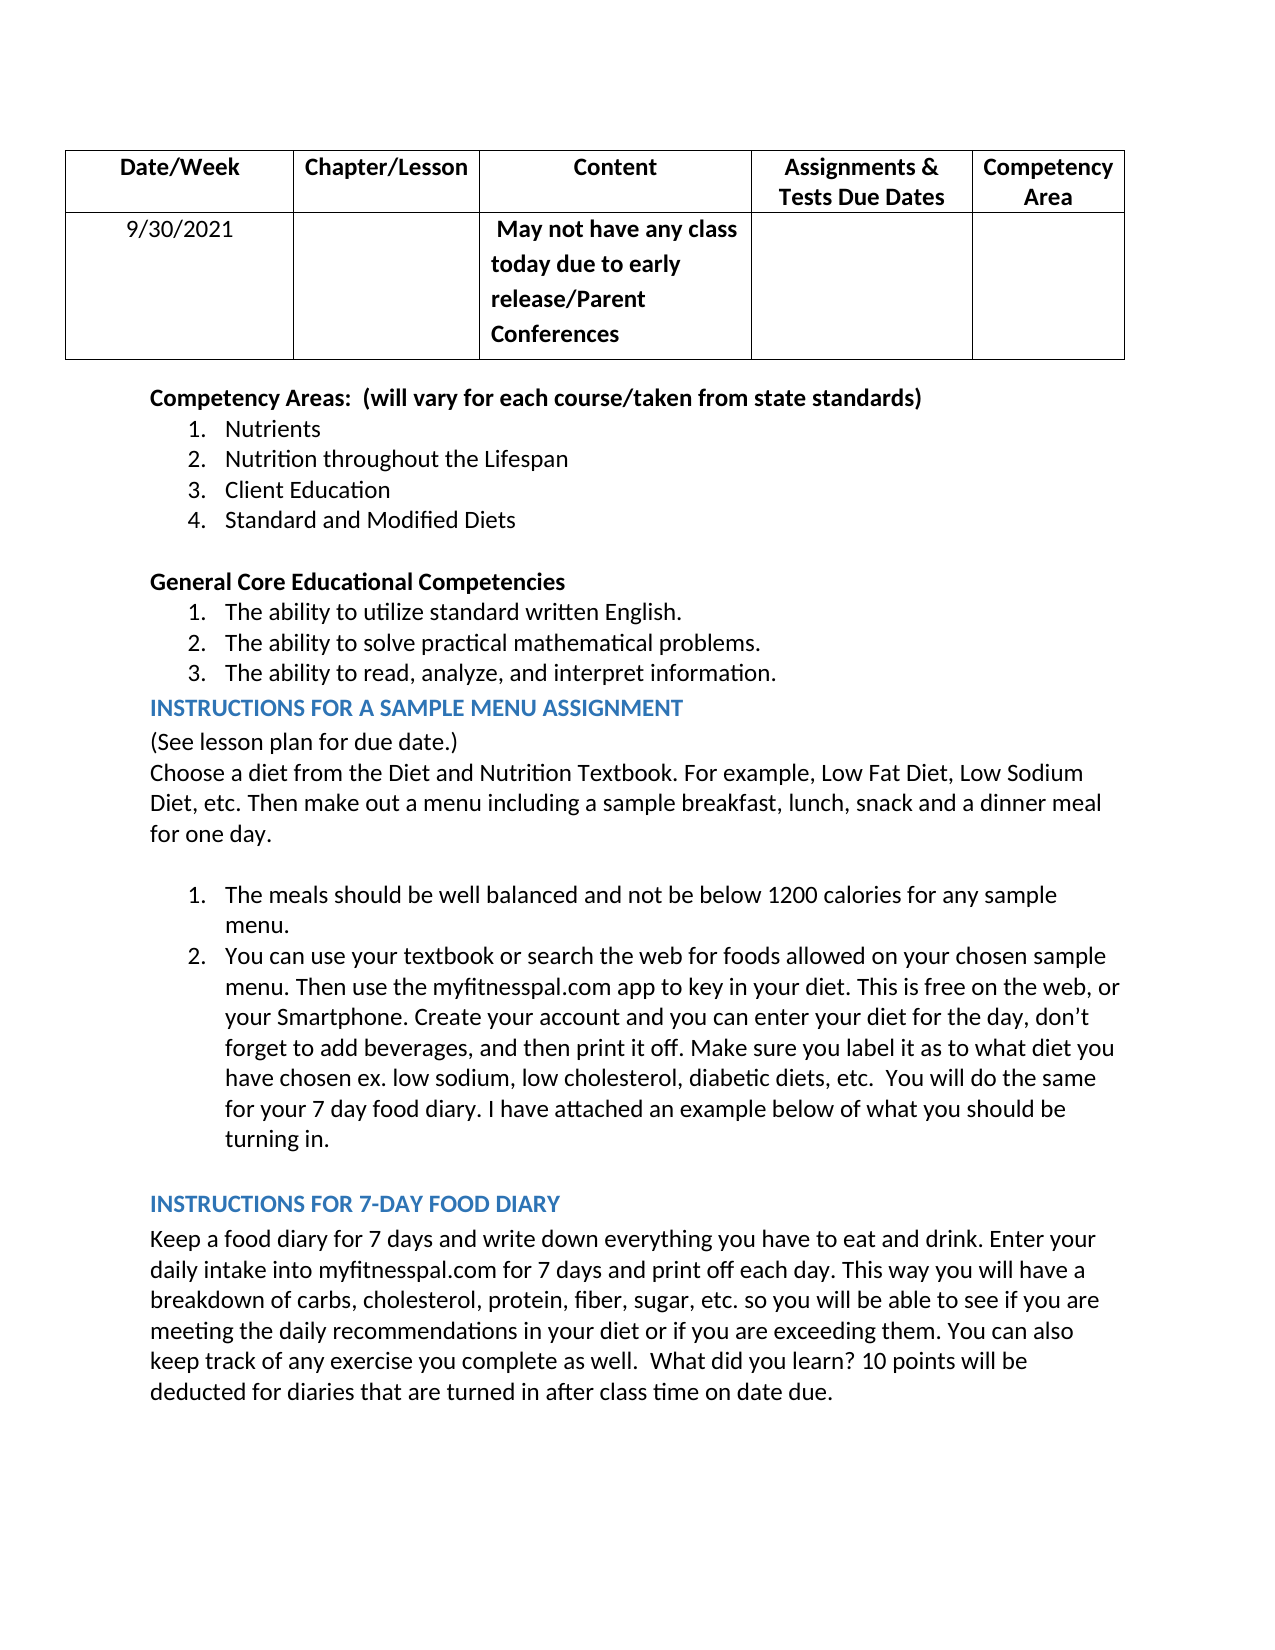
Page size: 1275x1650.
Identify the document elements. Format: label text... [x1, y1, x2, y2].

table_cell [294, 213, 479, 358]
table_header Competency Area [973, 151, 1124, 212]
list Nutrients [187, 413, 1125, 443]
text General Core Educational Competencies [150, 566, 1125, 596]
list The ability to read, analyze, and interpret information. [187, 657, 1125, 688]
text Competency Areas: (will vary for each course/taken from state standards) [150, 382, 1125, 413]
text Choose a diet from the Diet and Nutrition Textbook. For example, Low Fat Diet, Low Sodium Diet, etc. Then make out a menu including a sample breakfast, lunch, snack and a dinner meal for one day. [150, 757, 1125, 849]
list Client Education [187, 474, 1125, 504]
list Nutrition throughout the Lifespan [187, 443, 1125, 474]
table_header Date/Week [66, 151, 293, 212]
table_header Content [480, 151, 751, 212]
table_header Chapter/Lesson [294, 151, 479, 212]
table_cell May not have any class today due to early release/Parent Conferences [480, 213, 751, 358]
text Instructions for 7-day Food Diary [150, 1188, 1125, 1219]
list You can use your textbook or search the web for foods allowed on your chosen sample menu. Then use the myfitnesspal.com app to key in your diet. This is free on the web, or your Smartphone. Create your account and you can enter your diet for the day, don’t forget to add beverages, and then print it off. Make sure you label it as to what diet you have chosen ex. low sodium, low cholesterol, diabetic diets, etc. You will do the same for your 7 day food diary. I have attached an example below of what you should be turning in. [187, 940, 1125, 1154]
text Keep a food diary for 7 days and write down everything you have to eat and drink. Enter your daily intake into myfitnesspal.com for 7 days and print off each day. This way you will have a breakdown of carbs, cholesterol, protein, fiber, sugar, etc. so you will be able to see if you are meeting the daily recommendations in your diet or if you are exceeding them. You can also keep track of any exercise you complete as well. What did you learn? 10 points will be deducted for diaries that are turned in after class time on date due. [150, 1223, 1125, 1406]
list The ability to utilize standard written English. [187, 596, 1125, 627]
table_cell [752, 213, 972, 358]
table_cell [973, 213, 1124, 358]
text (See lesson plan for due date.) [150, 727, 1125, 757]
list The meals should be well balanced and not be below 1200 calories for any sample menu. [187, 879, 1125, 940]
list The ability to solve practical mathematical problems. [187, 627, 1125, 657]
text Instructions for a Sample Menu Assignment [150, 692, 1125, 722]
table_cell 9/30/2021 [66, 213, 293, 358]
table_header Assignments & Tests Due Dates [752, 151, 972, 212]
list Standard and Modified Diets [187, 504, 1125, 535]
